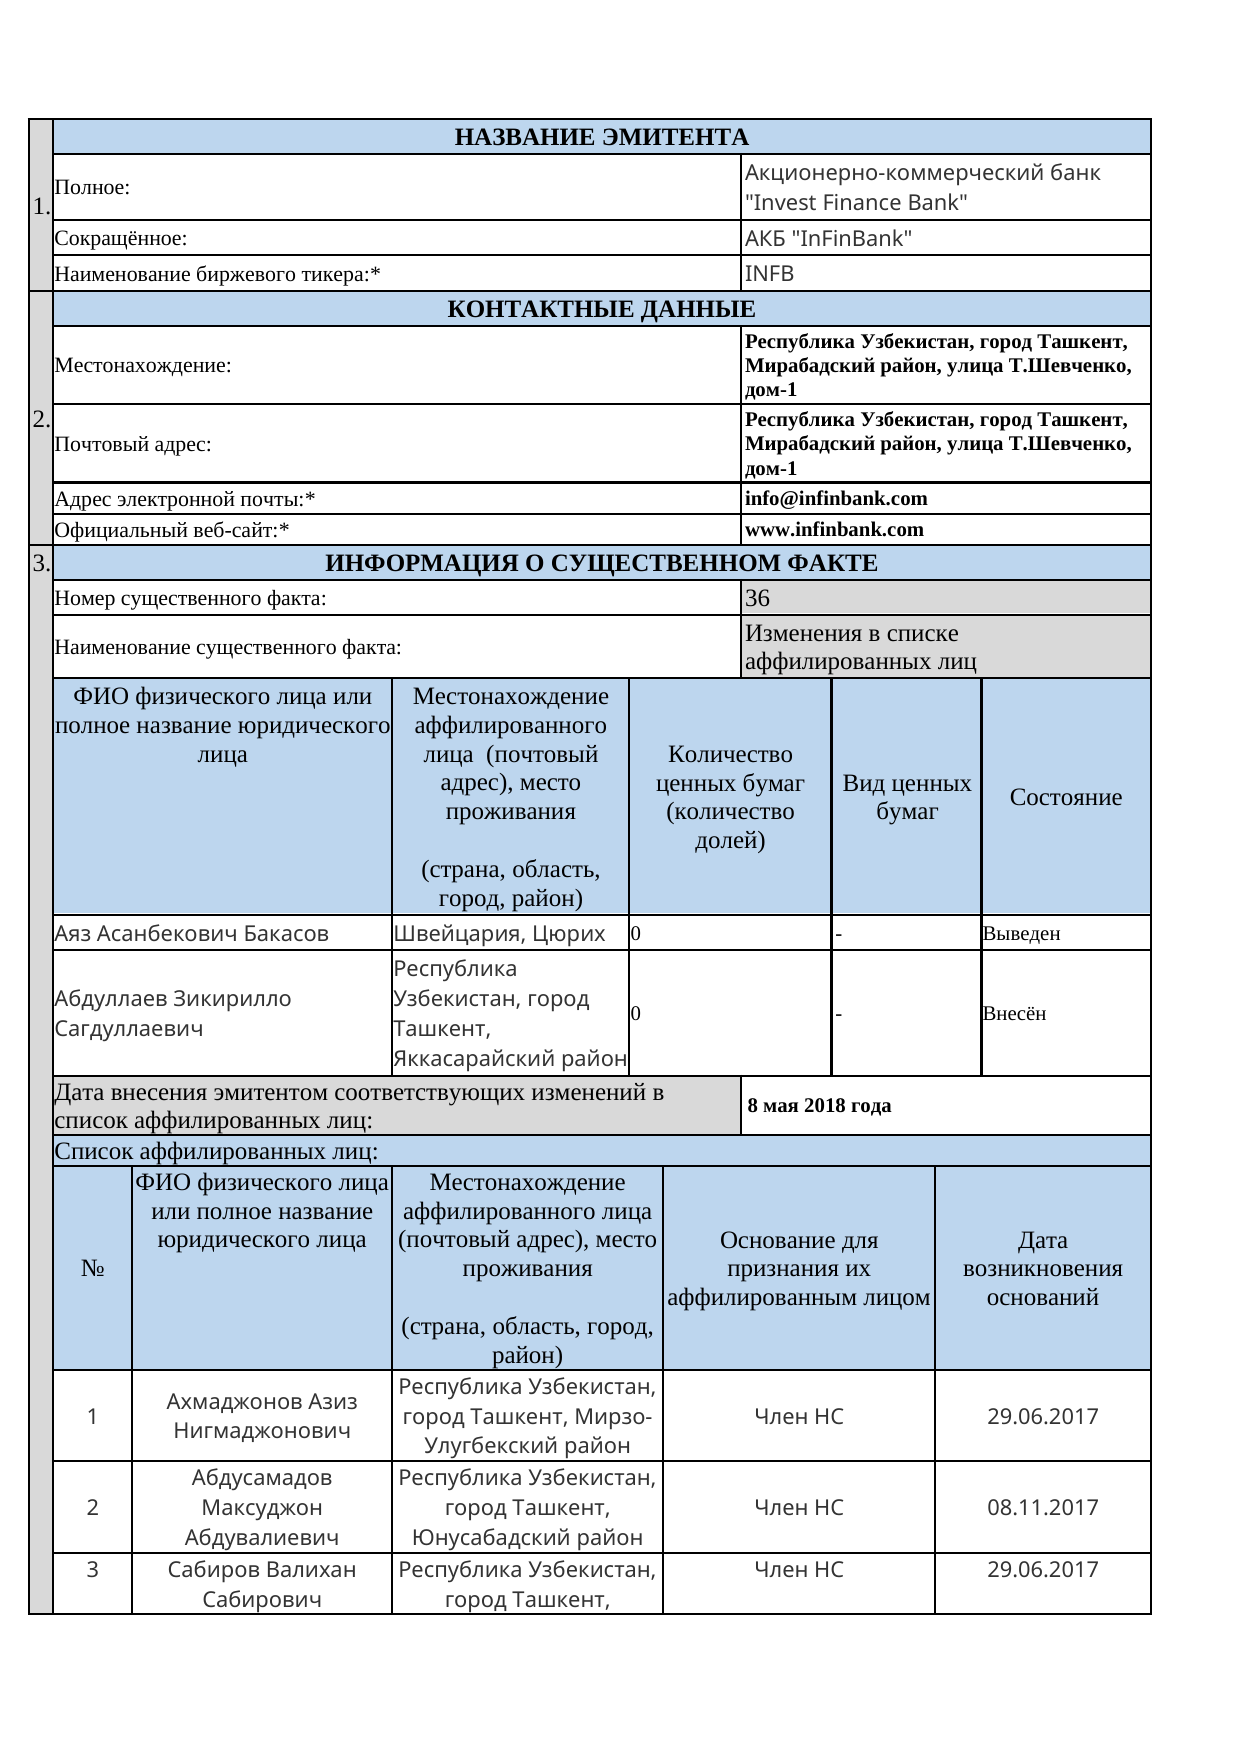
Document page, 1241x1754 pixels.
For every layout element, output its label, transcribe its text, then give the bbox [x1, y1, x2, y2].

table_cell Основание для признания их аффилированным лицом [664, 1167, 934, 1369]
table_cell 3. [30, 546, 52, 1613]
table_cell 08.11.2017 [936, 1462, 1150, 1552]
table_cell Абдусамадов Максуджон Абдувалиевич [133, 1462, 391, 1552]
table_cell Абдуллаев Зикирилло Сагдуллаевич [54, 951, 391, 1074]
table_cell 3 [54, 1554, 131, 1613]
table_cell Адрес электронной почты:* [54, 484, 740, 513]
table_cell 2 [54, 1462, 131, 1552]
table_cell Сокращённое: [54, 221, 740, 254]
table_cell КОНТАКТНЫЕ ДАННЫЕ [54, 292, 1150, 325]
table_cell Республика Узбекистан, город Ташкент, Мирабадский район, улица Т.Шевченко, дом-1 [742, 327, 1150, 403]
table_cell Официальный веб-сайт:* [54, 515, 740, 544]
table_cell Список аффилированных лиц: [54, 1136, 1150, 1165]
table_cell 8 мая 2018 года [742, 1077, 1150, 1134]
table_cell Состояние [983, 679, 1150, 913]
table_cell Наименование существенного факта: [54, 616, 740, 677]
table_cell www.infinbank.com [742, 515, 1150, 544]
table_cell Местонахождение: [54, 327, 740, 403]
table_cell info@infinbank.com [742, 484, 1150, 513]
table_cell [133, 1554, 391, 1613]
table_cell Наименование биржевого тикера:* [54, 256, 740, 290]
table_cell 29.06.2017 [936, 1371, 1150, 1460]
table_cell 29.06.2017 [936, 1554, 1150, 1613]
table_cell 36 [742, 581, 1150, 613]
table_cell Республика Узбекистан, город Ташкент, Яккасарайский район [393, 951, 628, 1043]
table_cell Количество ценных бумаг (количество долей) [630, 679, 830, 913]
table_cell Номер существенного факта: [54, 581, 740, 613]
table_cell Республика Узбекистан, город Ташкент, Мирзо-Улугбекский район [393, 1371, 662, 1460]
table_cell Внесён [983, 951, 1150, 1074]
table_cell - [833, 916, 980, 949]
table_cell - [833, 951, 980, 1074]
table_cell 0 [630, 916, 830, 949]
table_cell INFB [742, 256, 1150, 290]
table_cell Ахмаджонов Азиз Нигмаджонович [133, 1371, 391, 1460]
table_cell ИНФОРМАЦИЯ О СУЩЕСТВЕННОМ ФАКТЕ [54, 546, 1150, 579]
table_header 1. [30, 120, 52, 290]
table_header НАЗВАНИЕ ЭМИТЕНТА [54, 120, 1150, 153]
table_cell ФИО физического лица или полное название юридического лица [54, 679, 391, 913]
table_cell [393, 1554, 662, 1613]
table_cell Член НС [664, 1462, 934, 1552]
table_cell Член НС [664, 1371, 934, 1460]
table_cell АКБ "InFinBank" [742, 221, 1150, 254]
table_cell ФИО физического лица или полное название юридического лица [133, 1167, 391, 1369]
table_cell Изменения в списке аффилированных лиц [742, 616, 1150, 677]
table_cell Полное: [54, 155, 740, 218]
table_cell Республика Узбекистан, город Ташкент, Юнусабадский район [393, 1462, 662, 1552]
table_cell Дата возникновения оснований [936, 1167, 1150, 1369]
table_cell Швейцария, Цюрих [393, 916, 628, 949]
table_cell Местонахождение аффилированного лица (почтовый адрес), место проживания (страна, область, город, район) [393, 679, 628, 913]
table_cell Республика Узбекистан, город Ташкент, Мирабадский район, улица Т.Шевченко, дом-1 [742, 405, 1150, 481]
table_cell Местонахождение аффилированного лица (почтовый адрес), место проживания (страна, область, город, район) [393, 1167, 662, 1369]
table_cell Аяз Асанбекович Бакасов [54, 916, 391, 949]
table_cell Акционерно-коммерческий банк "Invest Finance Bank" [742, 155, 1150, 218]
table_cell Вид ценных бумаг [833, 679, 980, 913]
table_cell Член НС [664, 1554, 934, 1613]
table_cell 1 [54, 1371, 131, 1460]
table_cell 0 [630, 951, 830, 1074]
table_cell № [54, 1167, 131, 1369]
table_cell 2. [30, 292, 52, 544]
table_cell Почтовый адрес: [54, 405, 740, 481]
table_cell Выведен [983, 916, 1150, 949]
table_cell Дата внесения эмитентом соответствующих изменений в список аффилированных лиц: [54, 1077, 740, 1134]
